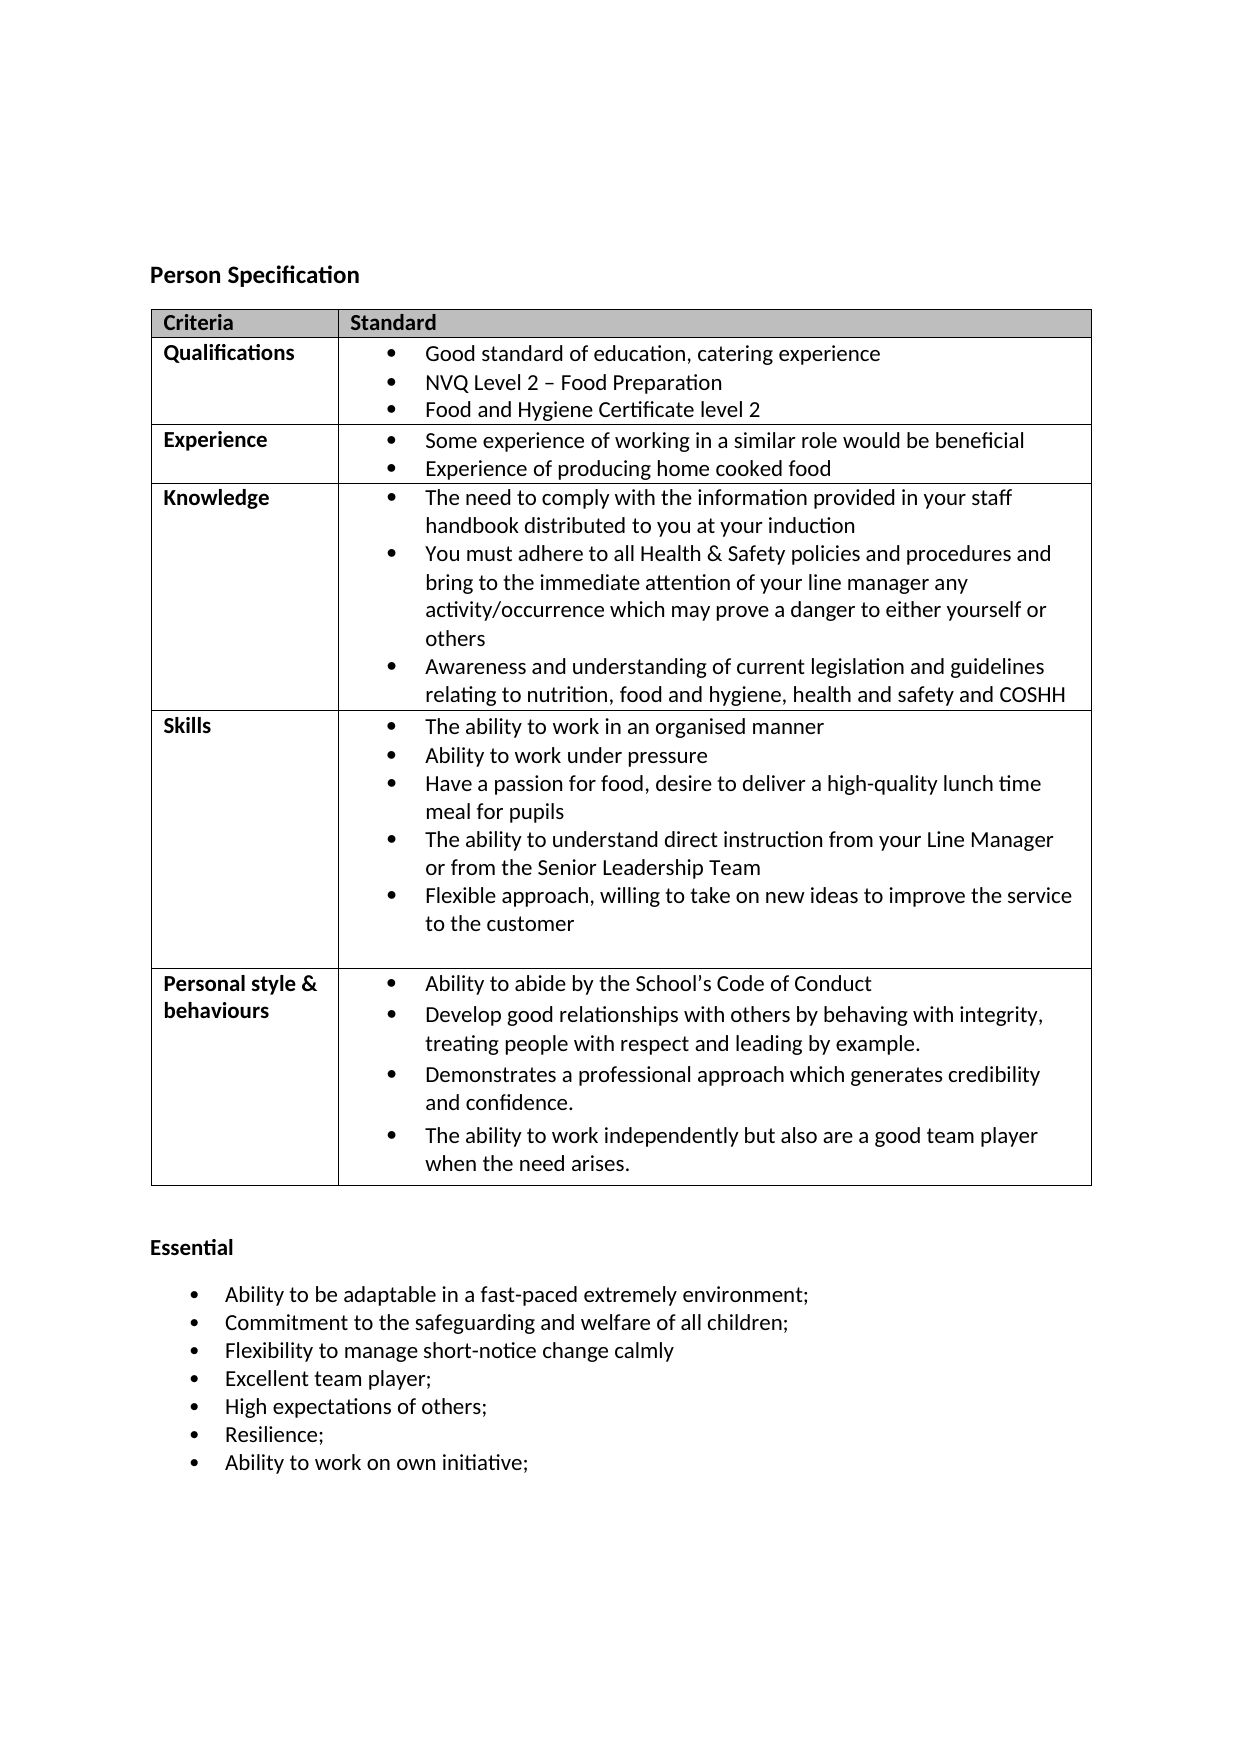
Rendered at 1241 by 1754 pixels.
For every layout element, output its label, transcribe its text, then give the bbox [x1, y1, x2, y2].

table_cell Personal style & behaviours [152, 969, 338, 1185]
list Resilience; [191, 1420, 1103, 1448]
list High expectations of others; [191, 1392, 1103, 1420]
subtitle Essential [150, 1233, 1103, 1261]
list Flexibility to manage short-notice change calmly [191, 1336, 1103, 1364]
table_header Standard [339, 310, 1091, 337]
table_cell Good standard of education, catering experience NVQ Level 2 – Food Preparation Food and Hygiene Certificate level 2 [339, 338, 1091, 424]
list Ability to be adaptable in a fast-paced extremely environment; [191, 1280, 1103, 1308]
table_cell Qualifications [152, 338, 338, 424]
table_cell The need to comply with the information provided in your staff handbook distributed to you at your induction You must adhere to all Health & Safety policies and procedures and bring to the immediate attention of your line manager any activity/occurrence which may prove a danger to either yourself or others Awareness and understanding of current legislation and guidelines relating to nutrition, food and hygiene, health and safety and COSHH [339, 484, 1091, 710]
table_cell Skills [152, 711, 338, 968]
table_cell Knowledge [152, 484, 338, 710]
text Person Specification [150, 259, 1103, 289]
list Excellent team player; [191, 1364, 1103, 1392]
table_header Criteria [152, 310, 338, 337]
list Commitment to the safeguarding and welfare of all children; [191, 1308, 1103, 1336]
table_cell The ability to work in an organised manner Ability to work under pressure Have a passion for food, desire to deliver a high-quality lunch time meal for pupils The ability to understand direct instruction from your Line Manager or from the Senior Leadership Team Flexible approach, willing to take on new ideas to improve the service to the customer [339, 711, 1091, 968]
table_cell Some experience of working in a similar role would be beneficial Experience of producing home cooked food [339, 425, 1091, 482]
list Ability to work on own initiative; [191, 1448, 1103, 1476]
table_cell Experience [152, 425, 338, 482]
table_cell Ability to abide by the School’s Code of Conduct Develop good relationships with others by behaving with integrity, treating people with respect and leading by example. Demonstrates a professional approach which generates credibility and confidence. The ability to work independently but also are a good team player when the need arises. [339, 969, 1091, 1185]
